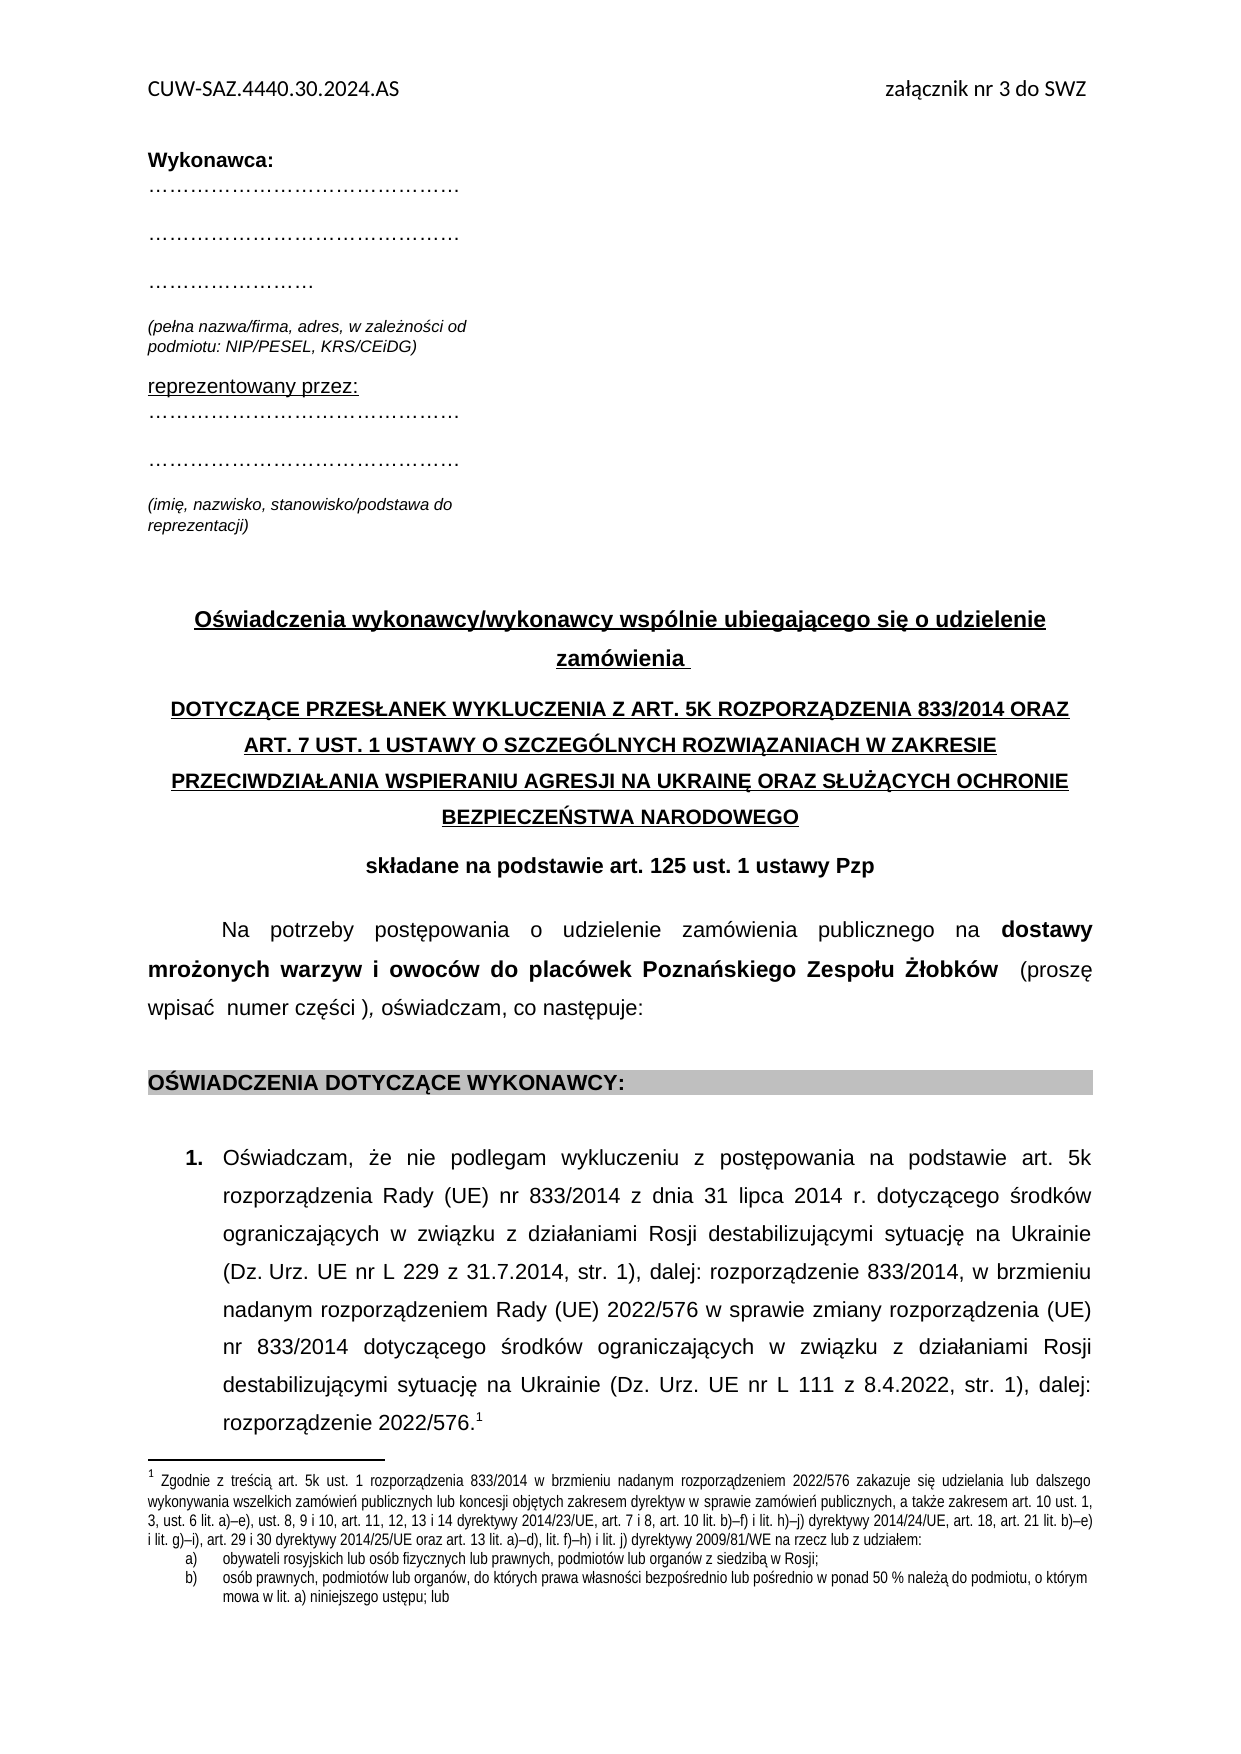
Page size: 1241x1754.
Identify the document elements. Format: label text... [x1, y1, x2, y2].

text DOTYCZĄCE PRZESŁANEK WYKLUCZENIA Z ART. 5K ROZPORZĄDZENIA 833/2014 ORAZ ART. 7 UST. 1 USTAWY o szczególnych rozwiązaniach w zakresie przeciwdziałania wspieraniu agresji na Ukrainę oraz służących ochronie bezpieczeństwa narodowego [148, 697, 1093, 829]
text składane na podstawie art. 125 ust. 1 ustawy Pzp [148, 853, 1093, 878]
text OŚWIADCZENIA DOTYCZĄCE WYKONAWCY: [148, 1070, 1093, 1095]
text ……………………………………………………………………………… [148, 399, 472, 471]
list Oświadczam, że nie podlegam wykluczeniu z postępowania na podstawie art. 5k rozporządzenia Rady (UE) nr 833/2014 z dnia 31 lipca 2014 r. dotyczącego środków ograniczających w związku z działaniami Rosji destabilizującymi sytuację na Ukrainie (Dz. Urz. UE nr L 229 z 31.7.2014, str. 1), dalej: rozporządzenie 833/2014, w brzmieniu nadanym rozporządzeniem Rady (UE) 2022/576 w sprawie zmiany rozporządzenia (UE) nr 833/2014 dotyczącego środków ograniczających w związku z działaniami Rosji destabilizującymi sytuację na Ukrainie (Dz. Urz. UE nr L 111 z 8.4.2022, str. 1), dalej: rozporządzenie 2022/576. [185, 1145, 1093, 1435]
text Wykonawca: [148, 148, 1093, 172]
text (pełna nazwa/firma, adres, w zależności od podmiotu: NIP/PESEL, KRS/CEiDG) [148, 317, 472, 356]
text Na potrzeby postępowania o udzielenie zamówienia publicznego na dostawy mrożonych warzyw i owoców do placówek Poznańskiego Zespołu Żłobków (proszę wpisać numer części ), oświadczam, co następuje: [148, 916, 1093, 1020]
text …………………………………………………………………………………………………… [148, 173, 472, 293]
text reprezentowany przez: [148, 374, 1093, 398]
text Oświadczenia wykonawcy/wykonawcy wspólnie ubiegającego się o udzielenie zamówienia [148, 606, 1093, 671]
text (imię, nazwisko, stanowisko/podstawa do reprezentacji) [148, 495, 472, 534]
